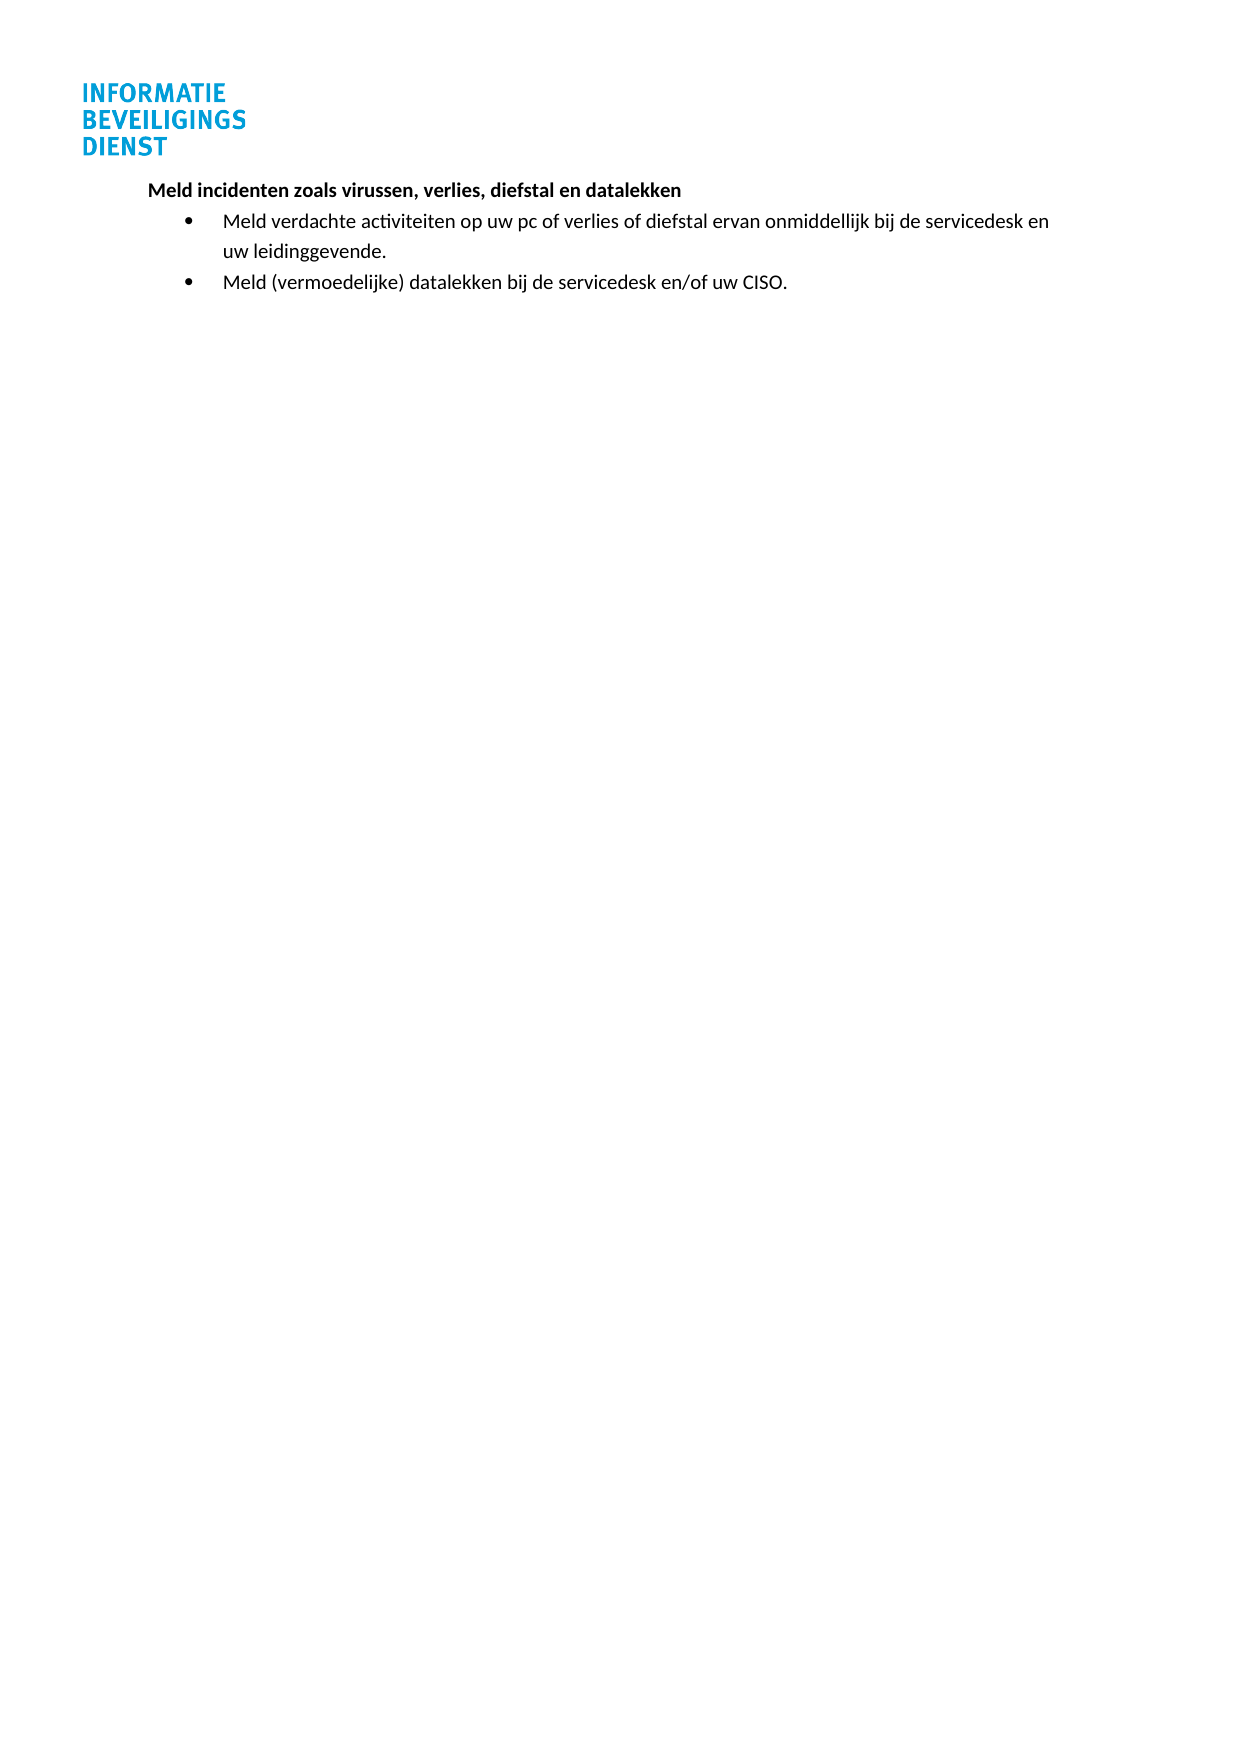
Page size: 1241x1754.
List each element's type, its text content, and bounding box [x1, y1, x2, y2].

list Meld (vermoedelijke) datalekken bij de servicedesk en/of uw CISO. [185, 269, 1062, 295]
picture [162, 83, 167, 92]
picture [125, 87, 131, 99]
picture [88, 141, 92, 152]
text Meld incidenten zoals virussen, verlies, diefstal en datalekken [148, 177, 1062, 203]
picture [83, 83, 245, 156]
list Meld verdachte activiteiten op uw pc of verlies of diefstal ervan onmiddellijk bij de servicedesk en uw leidinggevende. [185, 208, 1062, 264]
